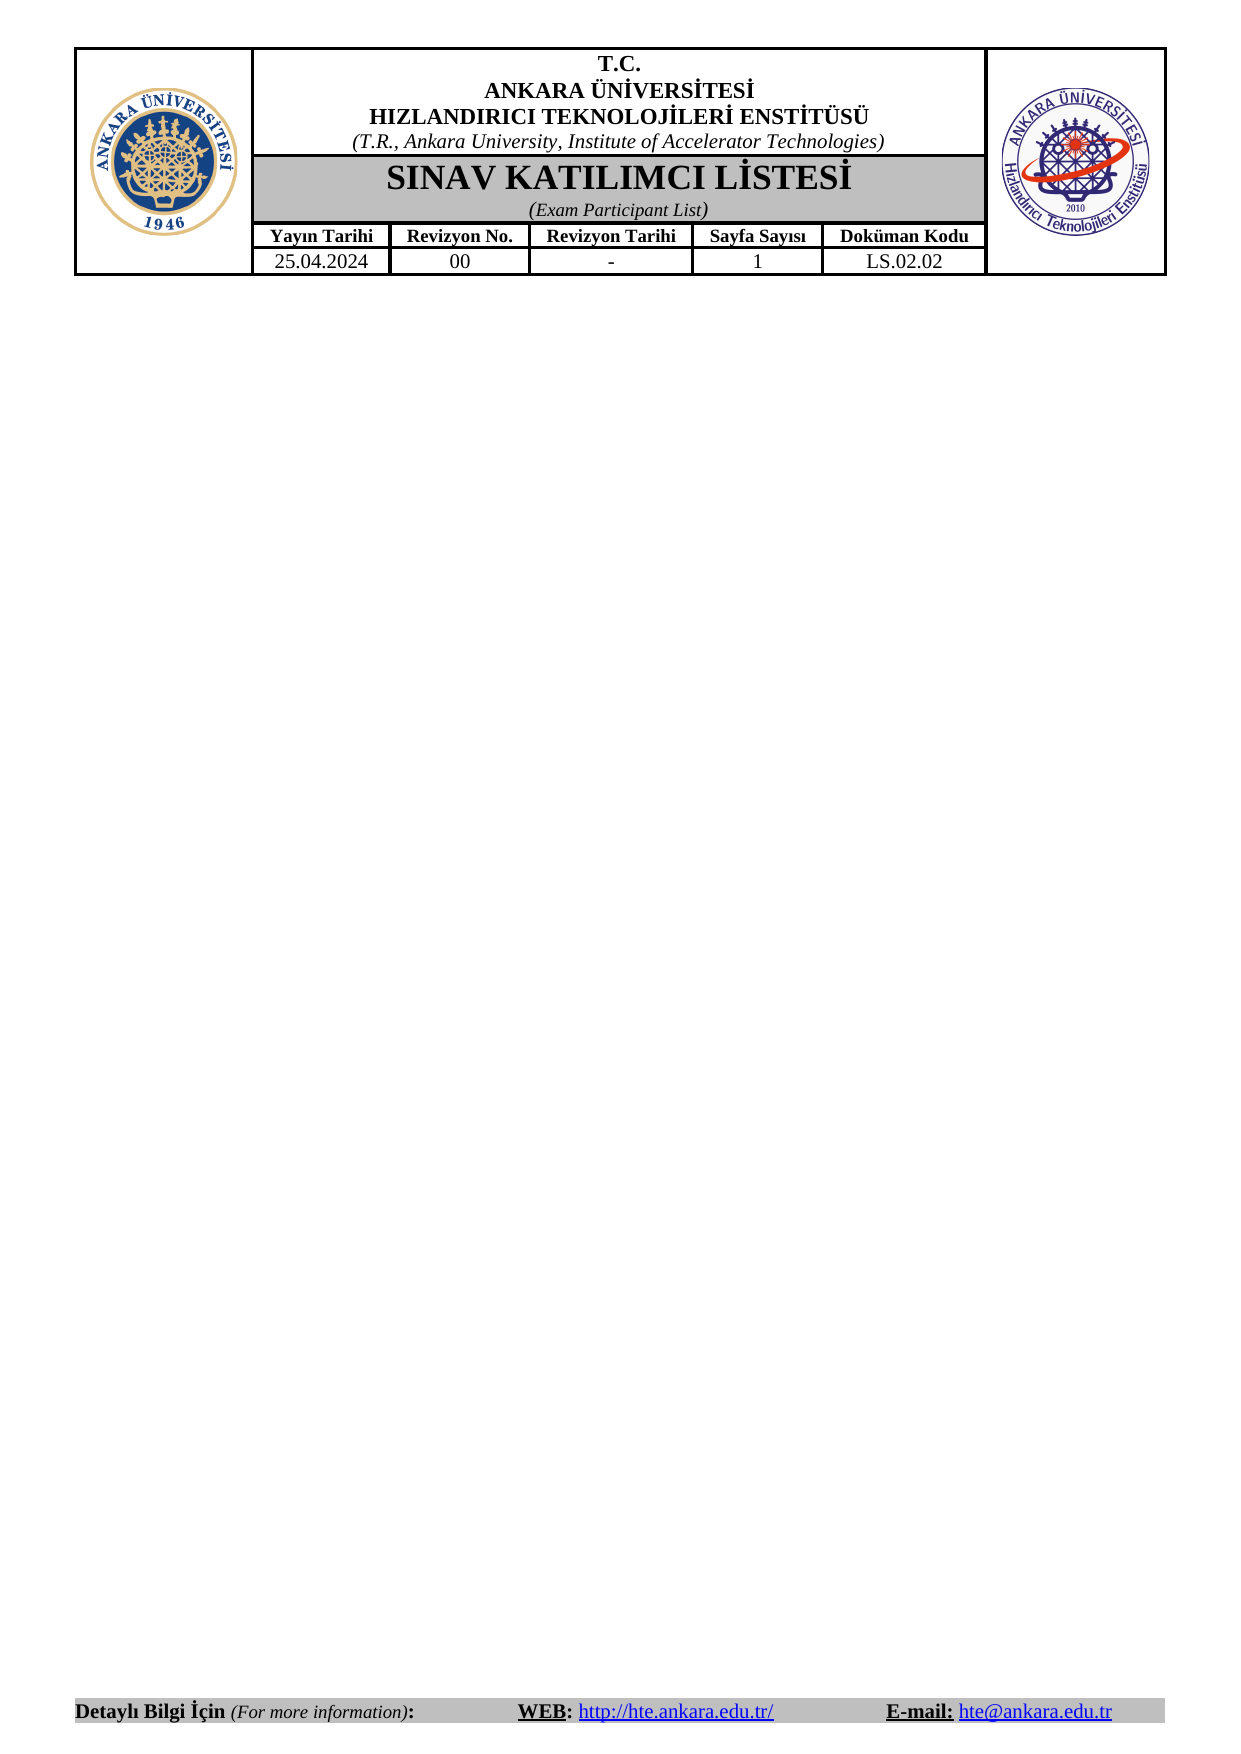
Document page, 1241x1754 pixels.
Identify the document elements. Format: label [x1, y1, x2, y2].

picture [1001, 88, 1150, 236]
picture [90, 88, 238, 236]
